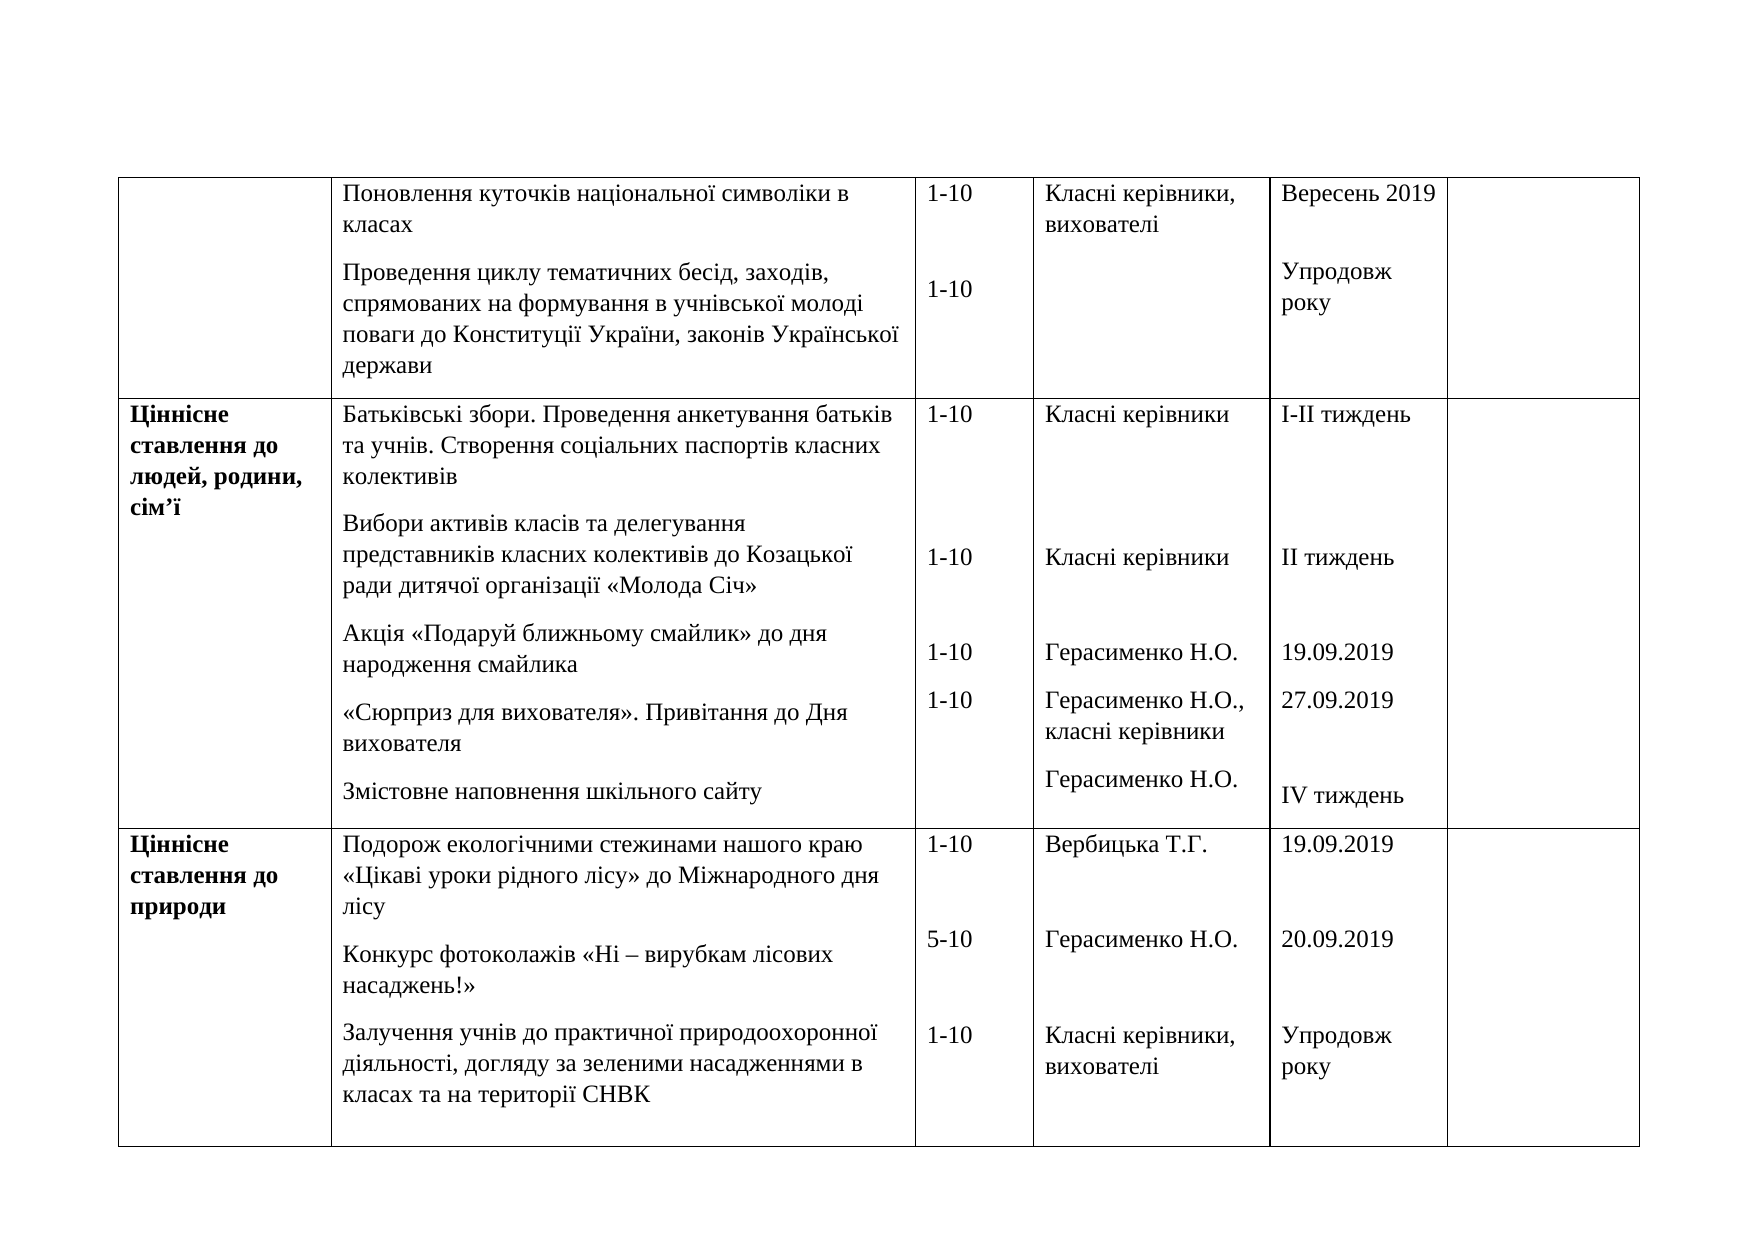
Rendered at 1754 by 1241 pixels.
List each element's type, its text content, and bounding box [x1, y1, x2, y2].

table_cell [1448, 178, 1639, 398]
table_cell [119, 178, 331, 398]
table_cell Батьківські збори. Проведення анкетування батьків та учнів. Створення соціальних паспортів класних колективів Вибори активів класів та делегування представників класних колективів до Козацької ради дитячої організації «Молода Січ» Акція «Подаруй ближньому смайлик» до дня народження смайлика «Сюрприз для вихователя». Привітання до Дня вихователя Змістовне наповнення шкільного сайту [332, 399, 915, 828]
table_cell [1271, 829, 1447, 1146]
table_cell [916, 178, 1033, 398]
table_cell 1-10 1-10 1-10 1-10 [916, 399, 1033, 828]
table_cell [1271, 178, 1447, 398]
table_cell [916, 829, 1033, 1146]
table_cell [119, 829, 331, 1146]
table_cell [1448, 829, 1639, 1146]
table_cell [332, 829, 915, 1146]
table_cell [1448, 399, 1639, 828]
table_cell Класні керівники Класні керівники Герасименко Н.О. Герасименко Н.О., класні керівники Герасименко Н.О. [1034, 399, 1269, 828]
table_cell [1034, 829, 1269, 1146]
table_cell Ціннісне ставлення до людей, родини, сім’ї [119, 399, 331, 828]
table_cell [1034, 178, 1269, 398]
table_cell І-ІІ тиждень ІІ тиждень 19.09.2019 27.09.2019 ІV тиждень [1271, 399, 1447, 828]
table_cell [332, 178, 915, 398]
